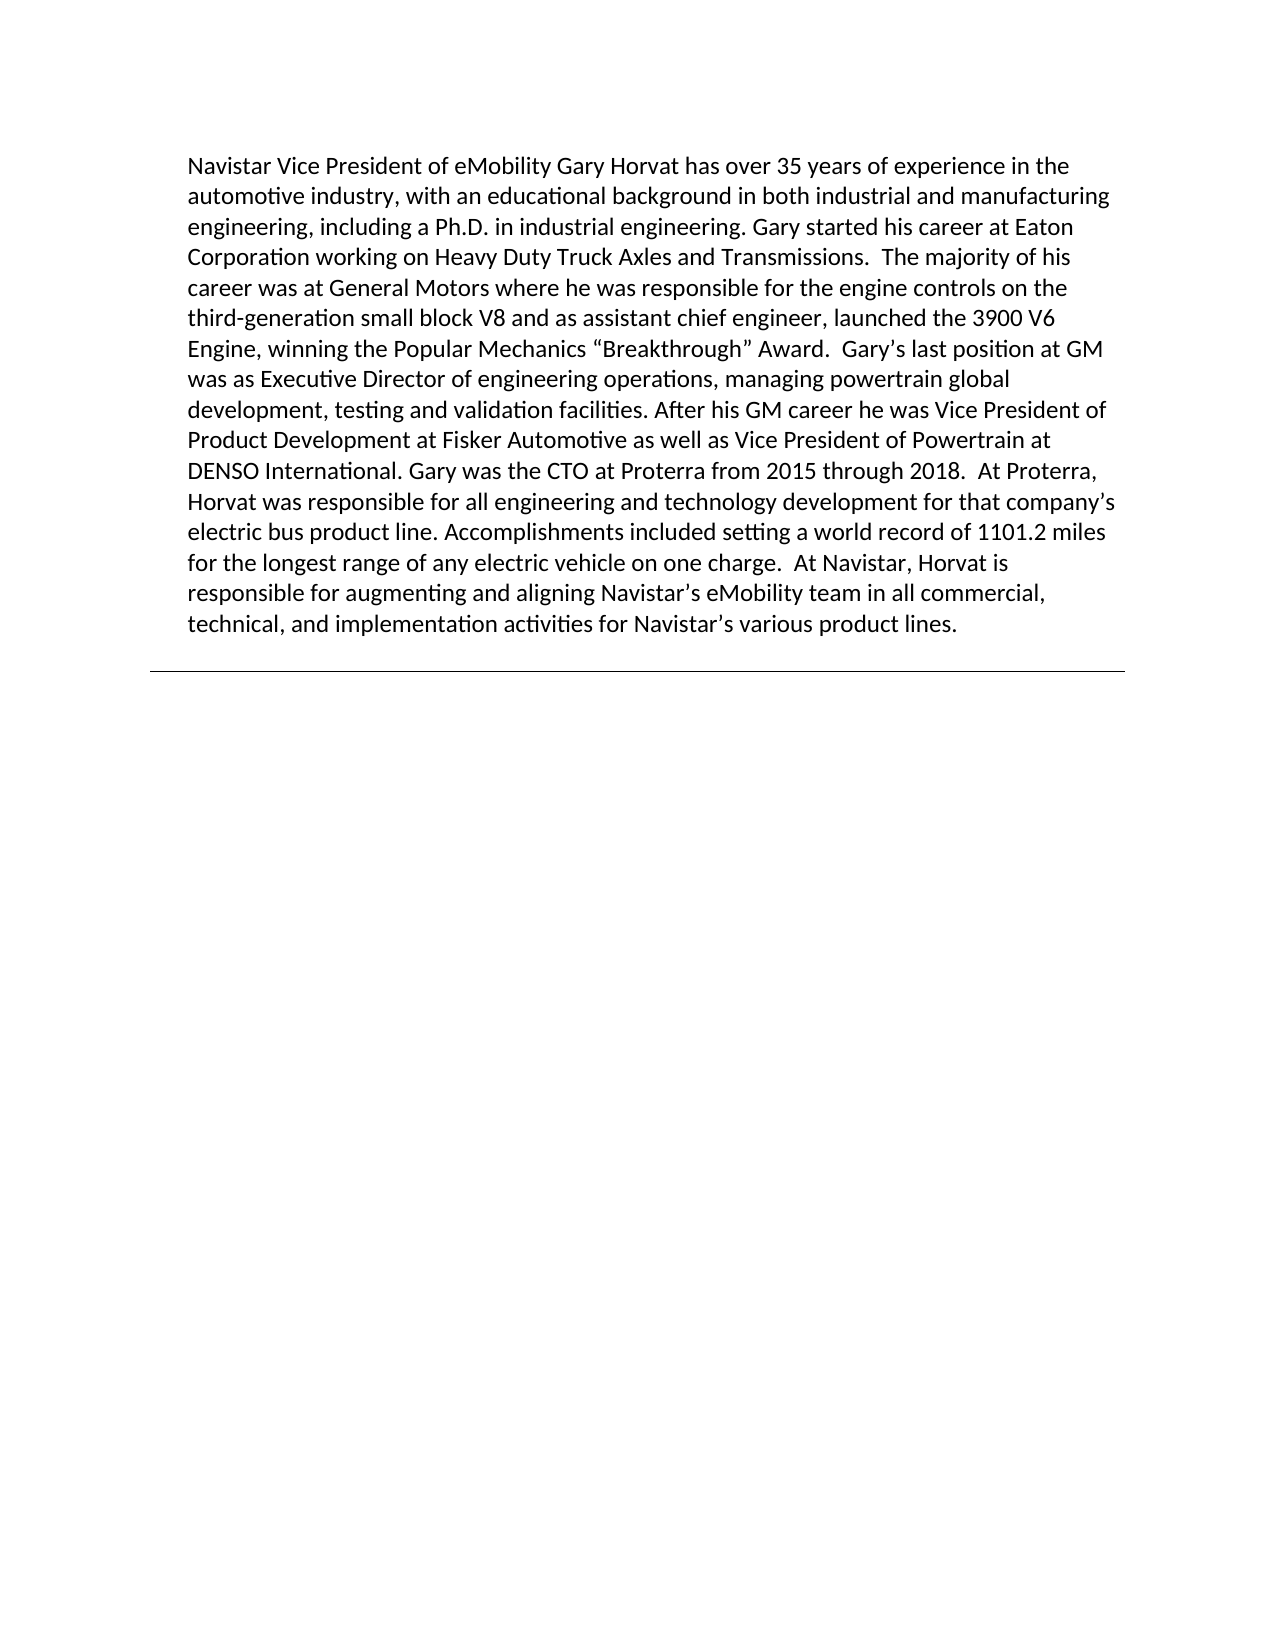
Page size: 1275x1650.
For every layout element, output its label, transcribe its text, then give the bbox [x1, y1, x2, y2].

text Navistar Vice President of eMobility Gary Horvat has over 35 years of experience in the automotive industry, with an educational background in both industrial and manufacturing engineering, including a Ph.D. in industrial engineering. Gary started his career at Eaton Corporation working on Heavy Duty Truck Axles and Transmissions. The majority of his career was at General Motors where he was responsible for the engine controls on the third-generation small block V8 and as assistant chief engineer, launched the 3900 V6 Engine, winning the Popular Mechanics “Breakthrough” Award. Gary’s last position at GM was as Executive Director of engineering operations, managing powertrain global development, testing and validation facilities. After his GM career he was Vice President of Product Development at Fisker Automotive as well as Vice President of Powertrain at DENSO International. Gary was the CTO at Proterra from 2015 through 2018. At Proterra, Horvat was responsible for all engineering and technology development for that company’s electric bus product line. Accomplishments included setting a world record of 1101.2 miles for the longest range of any electric vehicle on one charge. At Navistar, Horvat is responsible for augmenting and aligning Navistar’s eMobility team in all commercial, technical, and implementation activities for Navistar’s various product lines. [187, 150, 1125, 638]
